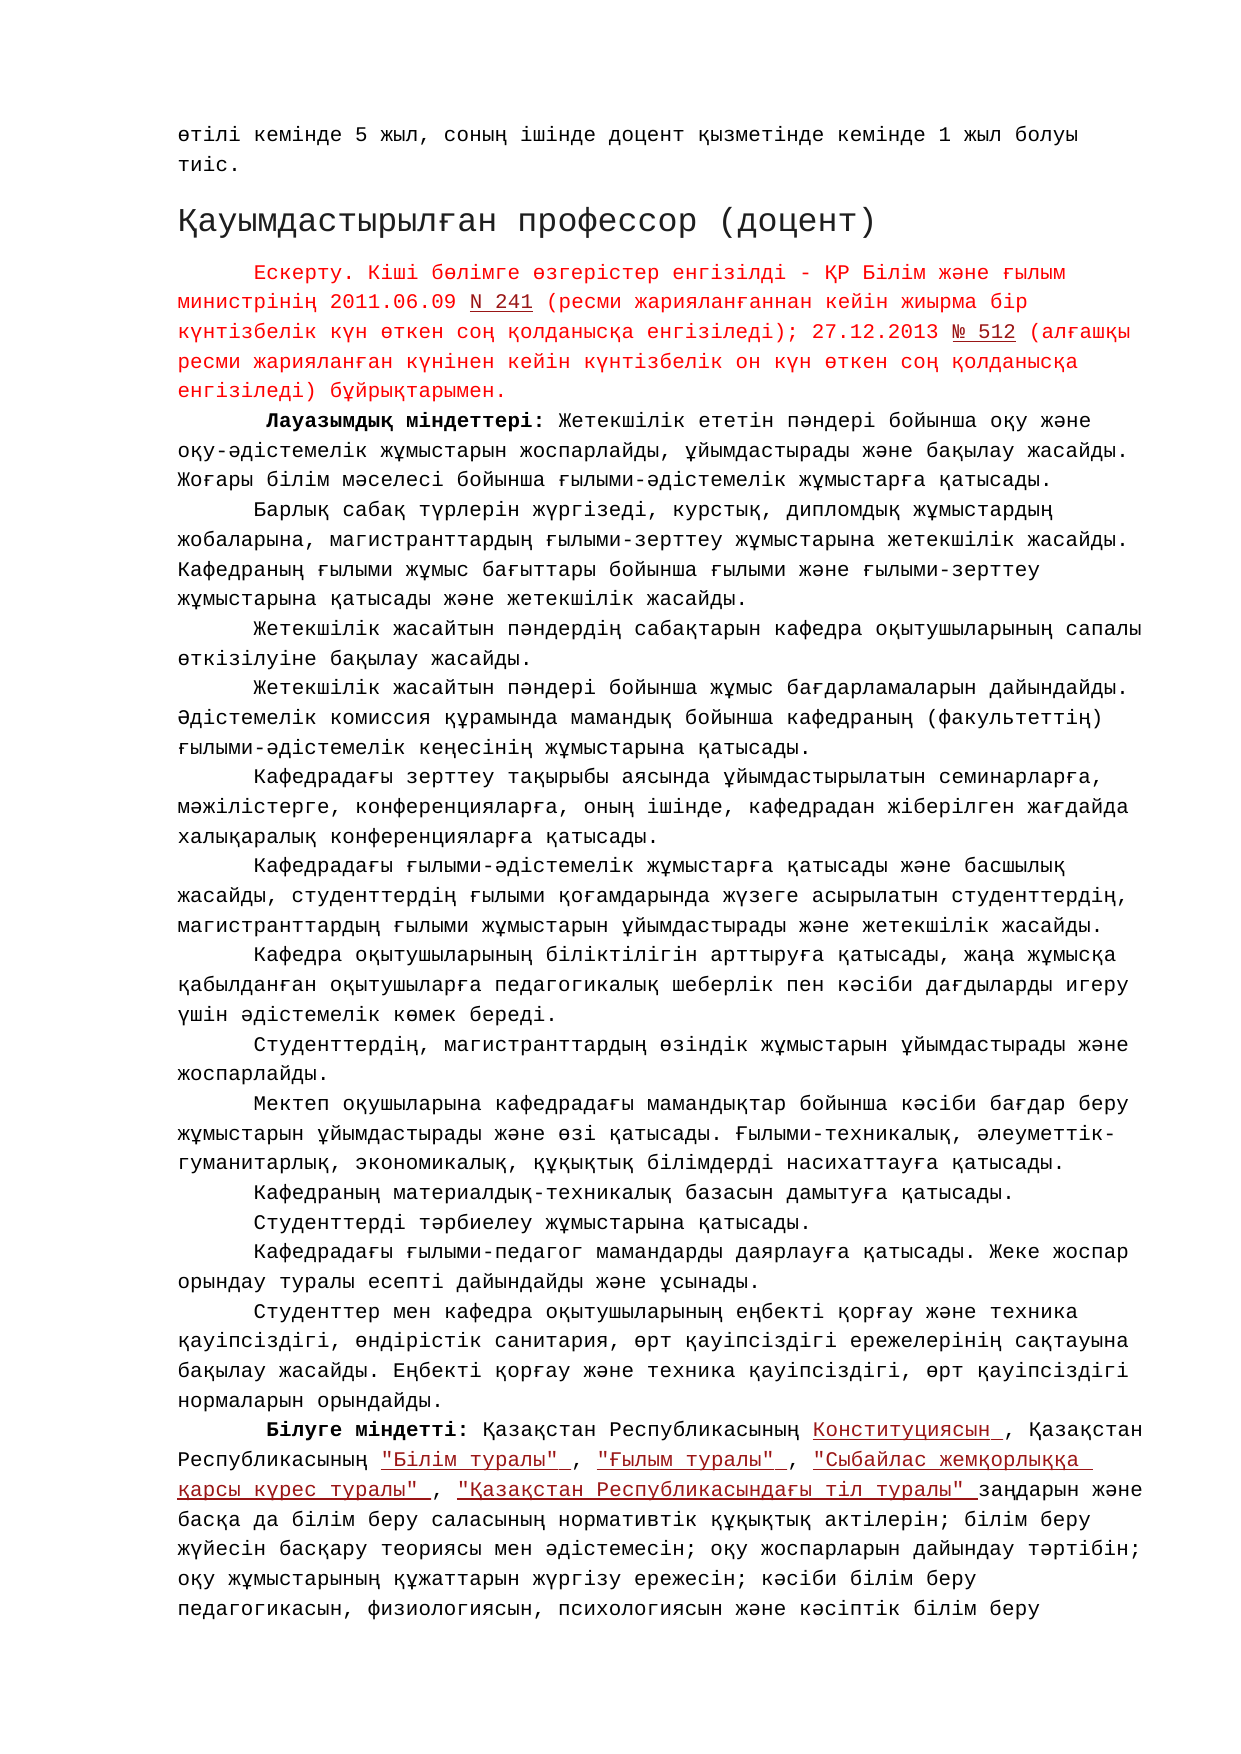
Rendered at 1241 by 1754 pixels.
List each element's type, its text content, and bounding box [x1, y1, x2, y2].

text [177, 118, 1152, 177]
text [177, 404, 1152, 1621]
text Қауымдастырылған профессор (доцент) [177, 201, 1152, 242]
text Ескерту. Кіші бөлімге өзгерістер енгізілді - ҚР Білім және ғылым министрінің 2011.06.09 N 241 (ресми жарияланғаннан кейін жиырма бір күнтізбелік күн өткен соң қолданысқа енгізіледі); 27.12.2013 № 512 (алғашқы ресми жарияланған күнінен кейін күнтізбелік он күн өткен соң қолданысқа енгізіледі) бұйрықтарымен. [177, 256, 1152, 404]
